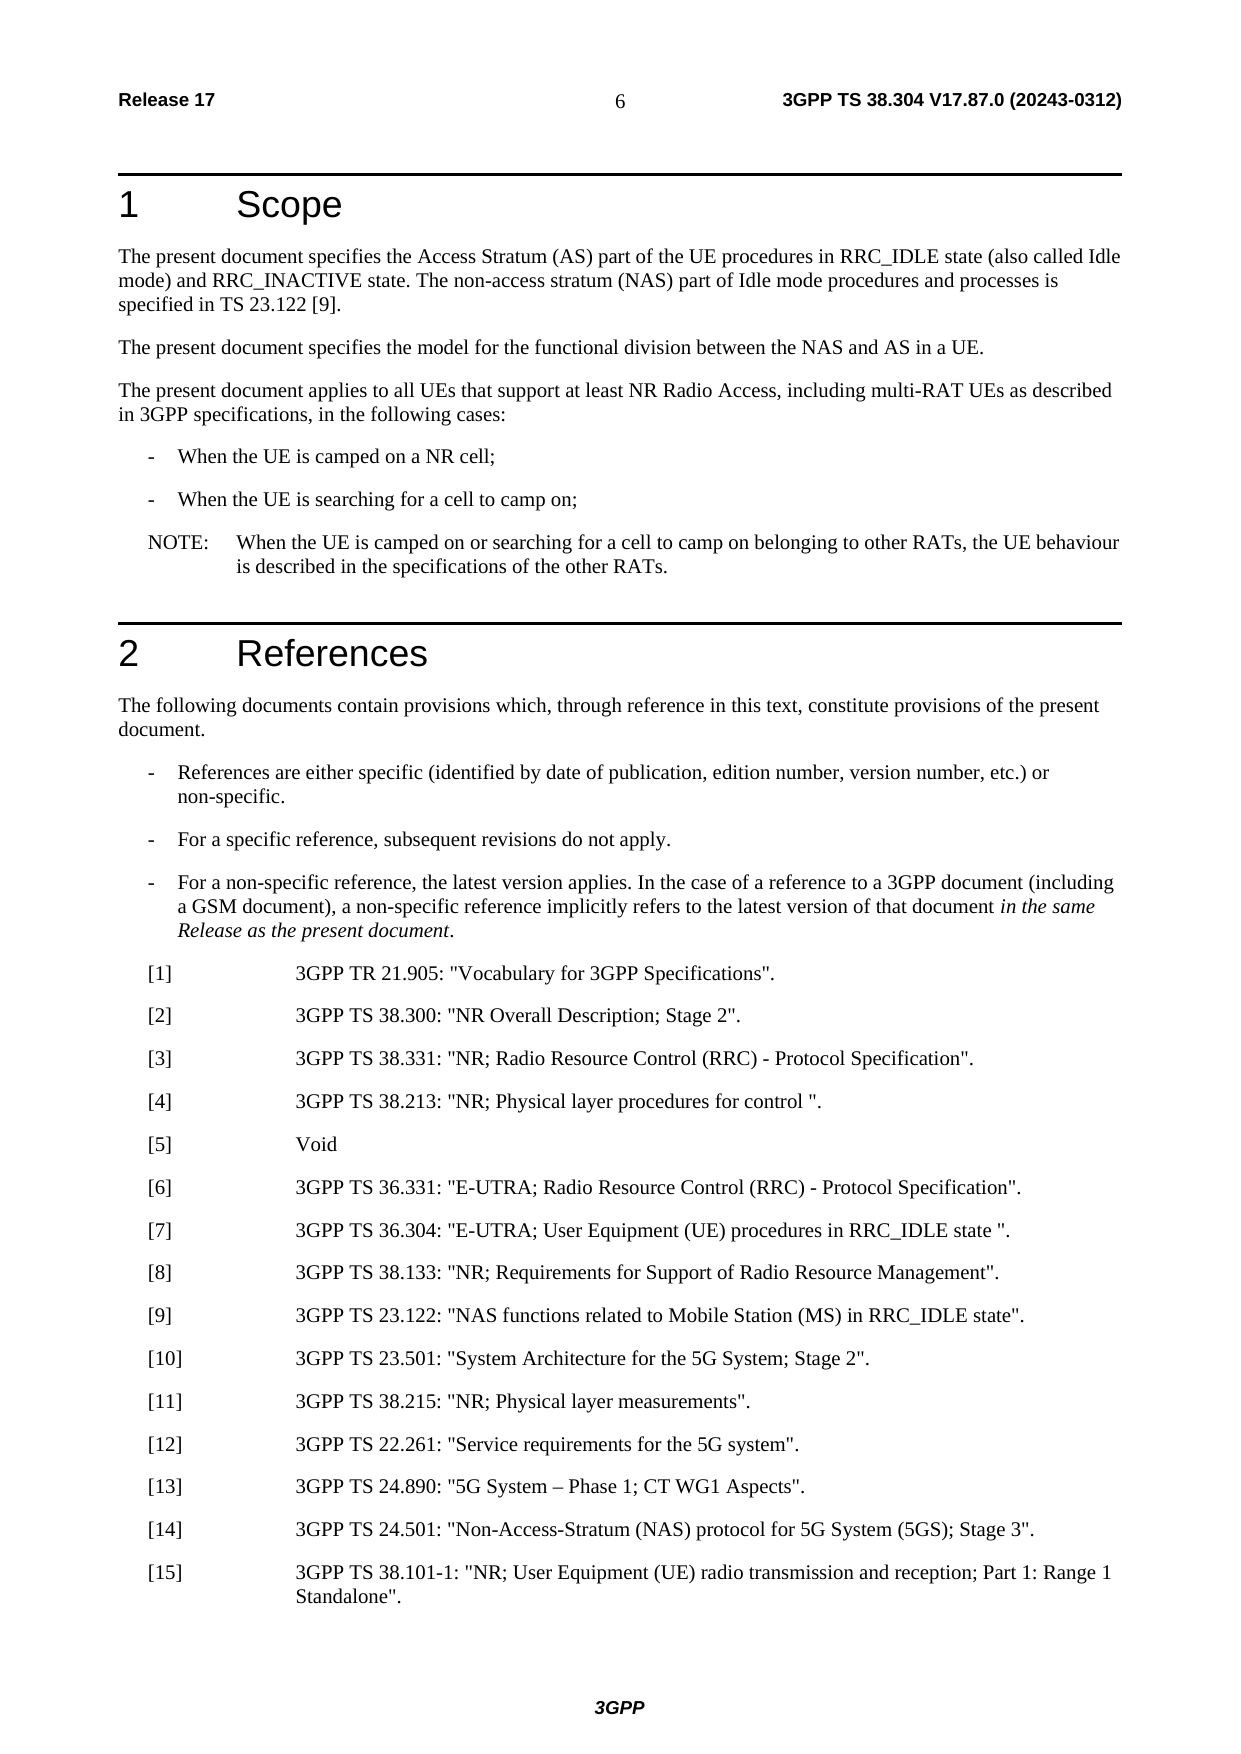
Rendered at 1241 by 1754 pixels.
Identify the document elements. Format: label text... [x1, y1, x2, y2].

text [9] 3GPP TS 23.122: "NAS functions related to Mobile Station (MS) in RRC_IDLE state". [148, 1303, 1122, 1327]
text - For a specific reference, subsequent revisions do not apply. [148, 827, 1122, 851]
text - For a non-specific reference, the latest version applies. In the case of a reference to a 3GPP document (including a GSM document), a non-specific reference implicitly refers to the latest version of that document in the same Release as the present document. [148, 870, 1122, 942]
text [2] 3GPP TS 38.300: "NR Overall Description; Stage 2". [148, 1003, 1122, 1027]
text [7] 3GPP TS 36.304: "E-UTRA; User Equipment (UE) procedures in RRC_IDLE state ". [148, 1217, 1122, 1242]
subtitle 1 Scope [118, 176, 1122, 225]
text [5] Void [148, 1132, 1122, 1156]
text [15] 3GPP TS 38.101-1: "NR; User Equipment (UE) radio transmission and reception; Part 1: Range 1 Standalone". [148, 1560, 1122, 1608]
text [8] 3GPP TS 38.133: "NR; Requirements for Support of Radio Resource Management". [148, 1260, 1122, 1284]
text - References are either specific (identified by date of publication, edition number, version number, etc.) or non-specific. [148, 760, 1122, 808]
text [12] 3GPP TS 22.261: "Service requirements for the 5G system". [148, 1432, 1122, 1456]
text [3] 3GPP TS 38.331: "NR; Radio Resource Control (RRC) - Protocol Specification". [148, 1046, 1122, 1070]
text [10] 3GPP TS 23.501: "System Architecture for the 5G System; Stage 2". [148, 1346, 1122, 1370]
text [13] 3GPP TS 24.890: "5G System – Phase 1; CT WG1 Aspects". [148, 1474, 1122, 1498]
text The present document specifies the Access Stratum (AS) part of the UE procedures in RRC_IDLE state (also called Idle mode) and RRC_INACTIVE state. The non-access stratum (NAS) part of Idle mode procedures and processes is specified in TS 23.122 [9]. [118, 244, 1122, 316]
text [11] 3GPP TS 38.215: "NR; Physical layer measurements". [148, 1389, 1122, 1413]
text [14] 3GPP TS 24.501: "Non-Access-Stratum (NAS) protocol for 5G System (5GS); Stage 3". [148, 1517, 1122, 1541]
text The present document applies to all UEs that support at least NR Radio Access, including multi-RAT UEs as described in 3GPP specifications, in the following cases: [118, 377, 1122, 426]
text - When the UE is camped on a NR cell; [148, 444, 1122, 468]
text The present document specifies the model for the functional division between the NAS and AS in a UE. [118, 335, 1122, 359]
text NOTE: When the UE is camped on or searching for a cell to camp on belonging to other RATs, the UE behaviour is described in the specifications of the other RATs. [148, 530, 1122, 578]
text [6] 3GPP TS 36.331: "E-UTRA; Radio Resource Control (RRC) - Protocol Specification". [148, 1175, 1122, 1199]
text [1] 3GPP TR 21.905: "Vocabulary for 3GPP Specifications". [148, 961, 1122, 985]
text The following documents contain provisions which, through reference in this text, constitute provisions of the present document. [118, 693, 1122, 741]
text - When the UE is searching for a cell to camp on; [148, 487, 1122, 511]
subtitle 2 References [118, 625, 1122, 674]
text [4] 3GPP TS 38.213: "NR; Physical layer procedures for control ". [148, 1089, 1122, 1113]
